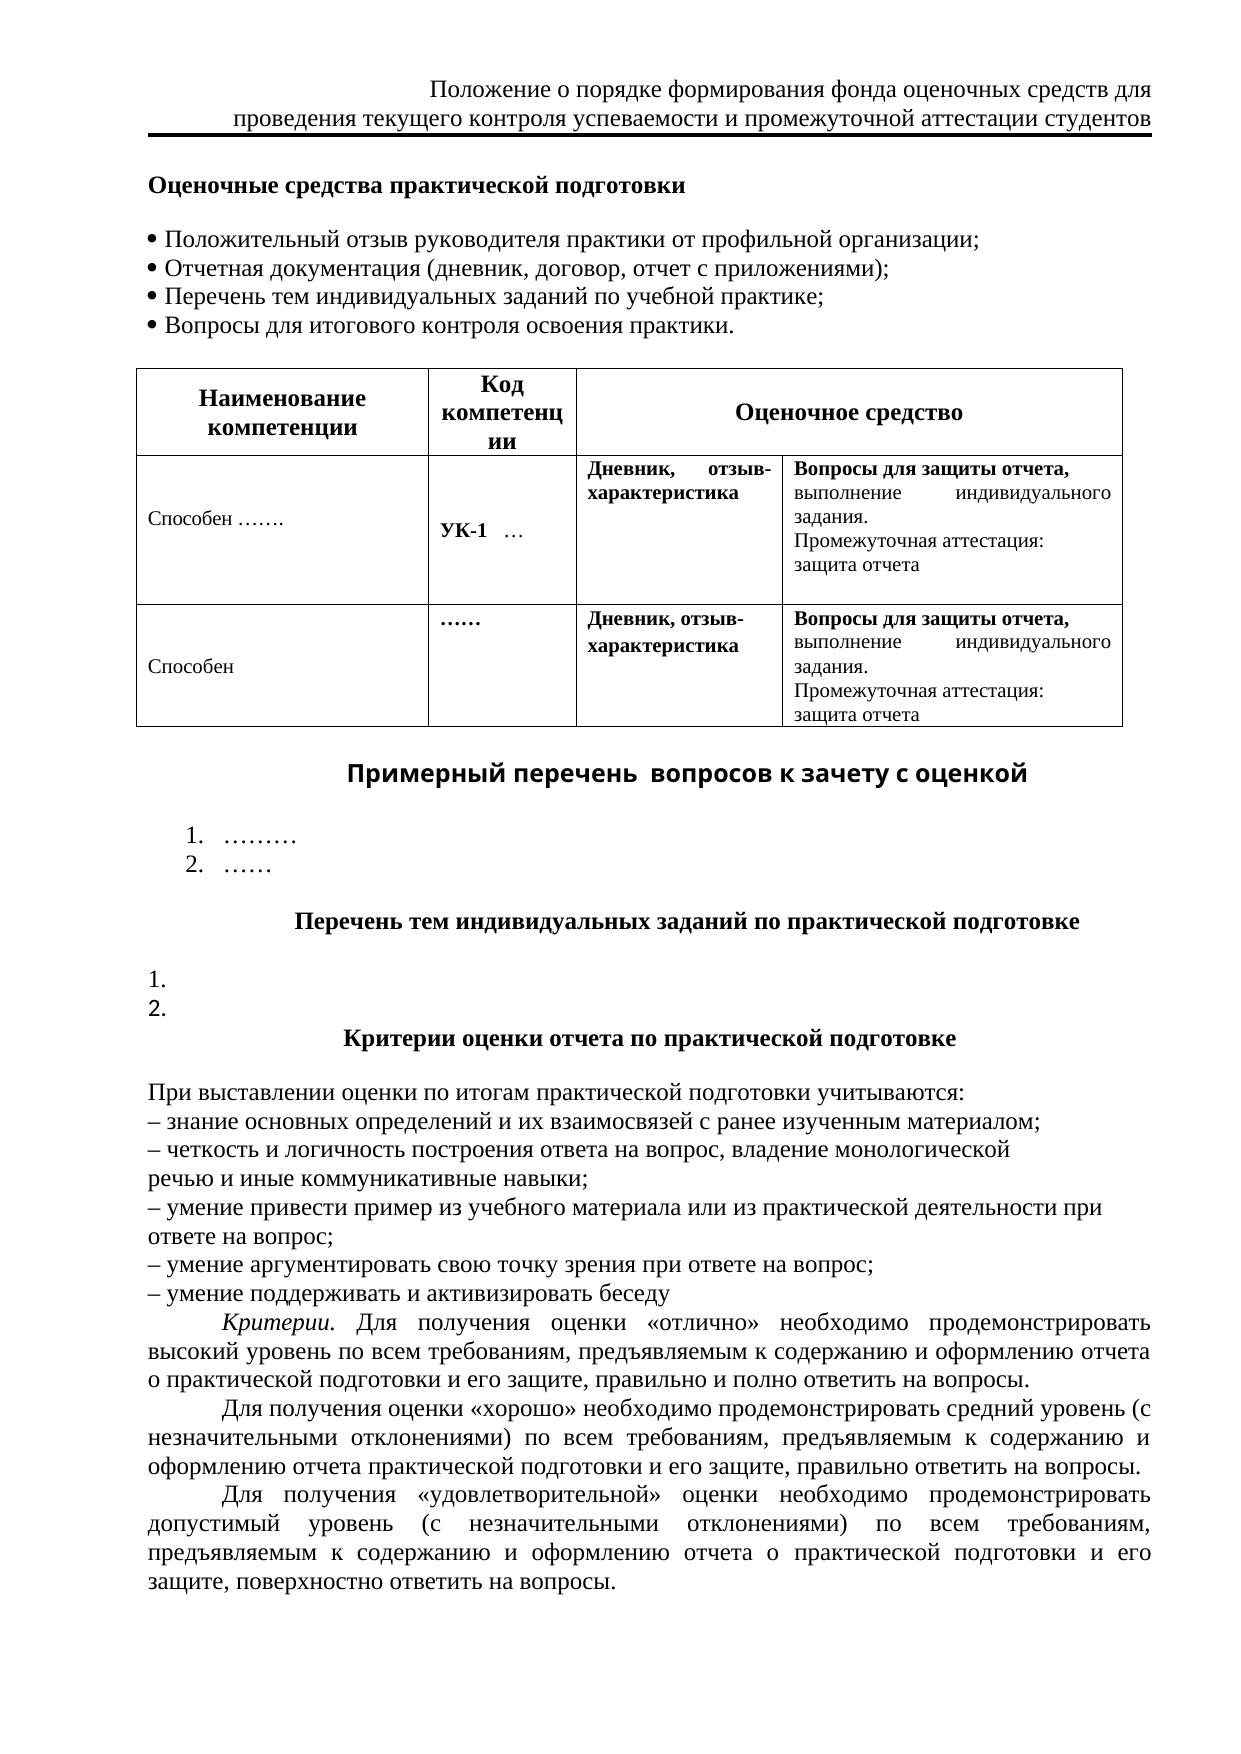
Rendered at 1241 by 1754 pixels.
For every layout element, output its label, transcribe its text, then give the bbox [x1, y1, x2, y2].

table_header Код компетенции [429, 369, 576, 455]
text – умение аргументировать свою точку зрения при ответе на вопрос; [148, 1249, 1152, 1278]
text 1. [148, 964, 1152, 993]
text При выставлении оценки по итогам практической подготовки учитываются: [148, 1077, 1152, 1106]
table_cell УК-1 … [429, 456, 576, 604]
text – четкость и логичность построения ответа на вопрос, владение монологической [148, 1134, 1152, 1163]
table_cell Дневник, отзыв-характеристика [577, 605, 782, 726]
list …… [185, 849, 1152, 878]
text речью и иные коммуникативные навыки; [148, 1163, 1152, 1192]
text Критерии. Для получения оценки «отлично» необходимо продемонстрировать высокий уровень по всем требованиям, предъявляемым к содержанию и оформлению отчета о практической подготовки и его защите, правильно и полно ответить на вопросы. [148, 1307, 1152, 1393]
list ……… [185, 820, 1152, 849]
text 2. [148, 993, 1152, 1023]
text Вопросы для итогового контроля освоения практики. [148, 310, 1152, 339]
text Отчетная документация (дневник, договор, отчет с приложениями); [148, 253, 1152, 281]
text – знание основных определений и их взаимосвязей с ранее изученным материалом; [148, 1106, 1152, 1134]
table_header Наименование компетенции [137, 369, 428, 455]
list Перечень тем индивидуальных заданий по практической подготовке [223, 906, 1152, 935]
table_cell Дневник, отзыв-характеристика [577, 456, 782, 604]
text Для получения «удовлетворительной» оценки необходимо продемонстрировать допустимый уровень (с незначительными отклонениями) по всем требованиям, предъявляемым к содержанию и оформлению отчета о практической подготовки и его защите, поверхностно ответить на вопросы. [148, 1479, 1152, 1594]
text Положительный отзыв руководителя практики от профильной организации; [148, 224, 1152, 253]
table_cell Вопросы для защиты отчета, выполнение индивидуального задания. Промежуточная аттестация: защита отчета [783, 605, 1122, 726]
text – умение поддерживать и активизировать беседу [148, 1278, 1152, 1307]
table_cell Способен [137, 605, 428, 726]
table_cell …… [429, 605, 576, 726]
text Перечень тем индивидуальных заданий по учебной практике; [148, 281, 1152, 310]
table_header Оценочное средство [577, 369, 1122, 455]
list Примерный перечень вопросов к зачету с оценкой [223, 756, 1152, 789]
table_cell Вопросы для защиты отчета, выполнение индивидуального задания. Промежуточная аттестация: защита отчета [783, 456, 1122, 604]
text Оценочные средства практической подготовки [148, 170, 1152, 199]
text – умение привести пример из учебного материала или из практической деятельности при ответе на вопрос; [148, 1192, 1152, 1249]
text Для получения оценки «хорошо» необходимо продемонстрировать средний уровень (с незначительными отклонениями) по всем требованиям, предъявляемым к содержанию и оформлению отчета практической подготовки и его защите, правильно ответить на вопросы. [148, 1393, 1152, 1479]
table_cell Способен ……. [137, 456, 428, 604]
text Критерии оценки отчета по практической подготовке [148, 1023, 1152, 1052]
